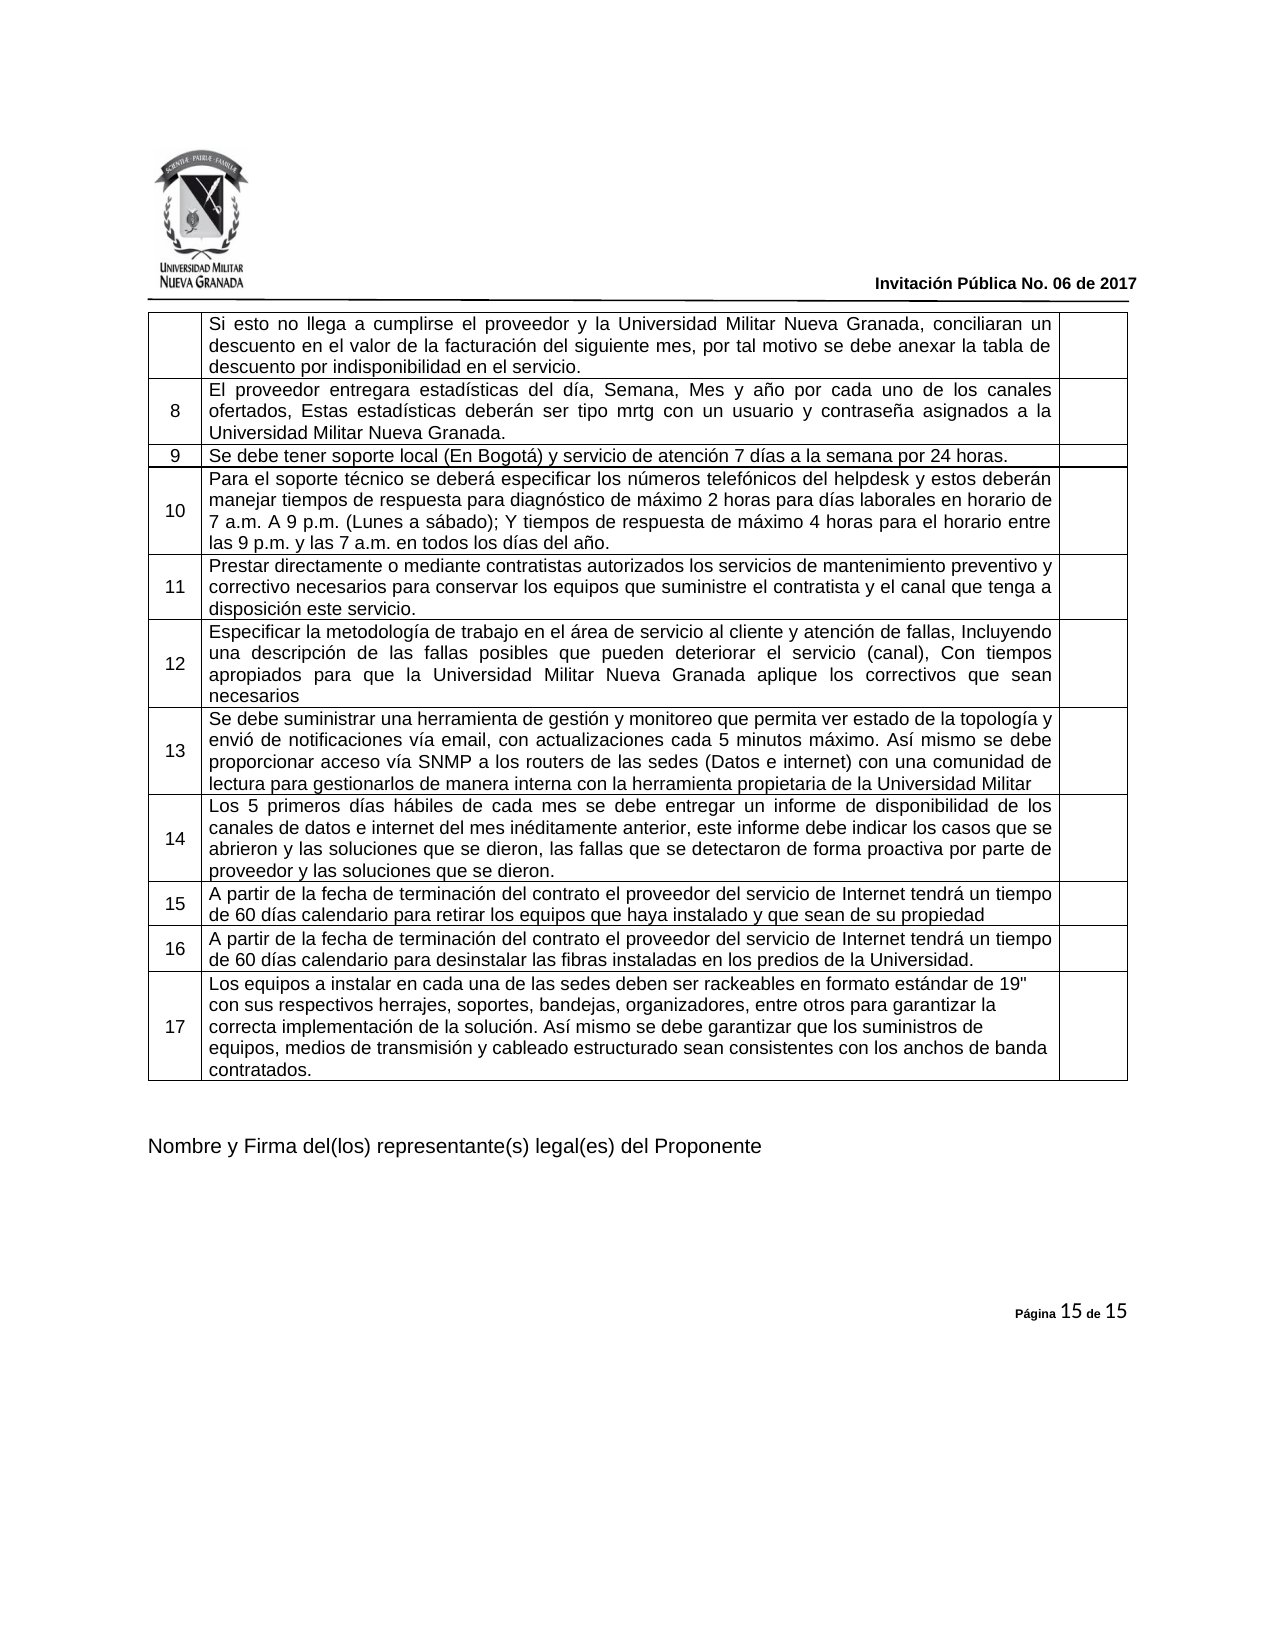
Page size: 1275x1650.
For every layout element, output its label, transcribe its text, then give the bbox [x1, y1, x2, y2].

table_cell [1060, 313, 1127, 378]
table_cell 10 [149, 468, 201, 554]
table_cell Los 5 primeros días hábiles de cada mes se debe entregar un informe de disponibilidad de los canales de datos e internet del mes inéditamente anterior, este informe debe indicar los casos que se abrieron y las soluciones que se dieron, las fallas que se detectaron de forma proactiva por parte de proveedor y las soluciones que se dieron. [202, 795, 1059, 881]
table_cell 14 [149, 795, 201, 881]
table_cell [1060, 555, 1127, 619]
table_cell 13 [149, 708, 201, 794]
table_cell [1060, 468, 1127, 554]
table_cell El proveedor entregara estadísticas del día, Semana, Mes y año por cada uno de los canales ofertados, Estas estadísticas deberán ser tipo mrtg con un usuario y contraseña asignados a la Universidad Militar Nueva Granada. [202, 379, 1059, 443]
table_cell Especificar la metodología de trabajo en el área de servicio al cliente y atención de fallas, Incluyendo una descripción de las fallas posibles que pueden deteriorar el servicio (canal), Con tiempos apropiados para que la Universidad Militar Nueva Granada aplique los correctivos que sean necesarios [202, 620, 1059, 707]
table_cell Se debe tener soporte local (En Bogotá) y servicio de atención 7 días a la semana por 24 horas. [202, 445, 1059, 466]
table_cell 11 [149, 555, 201, 619]
table_cell 16 [149, 926, 201, 971]
table_cell Prestar directamente o mediante contratistas autorizados los servicios de mantenimiento preventivo y correctivo necesarios para conservar los equipos que suministre el contratista y el canal que tenga a disposición este servicio. [202, 555, 1059, 619]
table_cell 15 [149, 882, 201, 925]
table_cell A partir de la fecha de terminación del contrato el proveedor del servicio de Internet tendrá un tiempo de 60 días calendario para desinstalar las fibras instaladas en los predios de la Universidad. [202, 926, 1059, 971]
picture [154, 148, 249, 290]
table_cell A partir de la fecha de terminación del contrato el proveedor del servicio de Internet tendrá un tiempo de 60 días calendario para retirar los equipos que haya instalado y que sean de su propiedad [202, 882, 1059, 925]
table_cell 9 [149, 445, 201, 466]
table_cell Para el soporte técnico se deberá especificar los números telefónicos del helpdesk y estos deberán manejar tiempos de respuesta para diagnóstico de máximo 2 horas para días laborales en horario de 7 a.m. A 9 p.m. (Lunes a sábado); Y tiempos de respuesta de máximo 4 horas para el horario entre las 9 p.m. y las 7 a.m. en todos los días del año. [202, 468, 1059, 554]
table_cell 12 [149, 620, 201, 707]
table_cell [1060, 972, 1127, 1080]
table_cell [1060, 379, 1127, 443]
table_cell Se debe suministrar una herramienta de gestión y monitoreo que permita ver estado de la topología y envió de notificaciones vía email, con actualizaciones cada 5 minutos máximo. Así mismo se debe proporcionar acceso vía SNMP a los routers de las sedes (Datos e internet) con una comunidad de lectura para gestionarlos de manera interna con la herramienta propietaria de la Universidad Militar [202, 708, 1059, 794]
table_cell 7 [149, 313, 201, 378]
table_cell [1060, 708, 1127, 794]
table_cell Los equipos a instalar en cada una de las sedes deben ser rackeables en formato estándar de 19" con sus respectivos herrajes, soportes, bandejas, organizadores, entre otros para garantizar la correcta implementación de la solución. Así mismo se debe garantizar que los suministros de equipos, medios de transmisión y cableado estructurado sean consistentes con los anchos de banda contratados. [202, 972, 1059, 1080]
table_cell [1060, 620, 1127, 707]
table_cell [1060, 926, 1127, 971]
table_cell 8 [149, 379, 201, 443]
table_cell [1060, 795, 1127, 881]
table_cell [1060, 882, 1127, 925]
table_cell 17 [149, 972, 201, 1080]
text Nombre y Firma del(los) representante(s) legal(es) del Proponente [148, 1134, 1127, 1158]
table_cell [1060, 445, 1127, 466]
